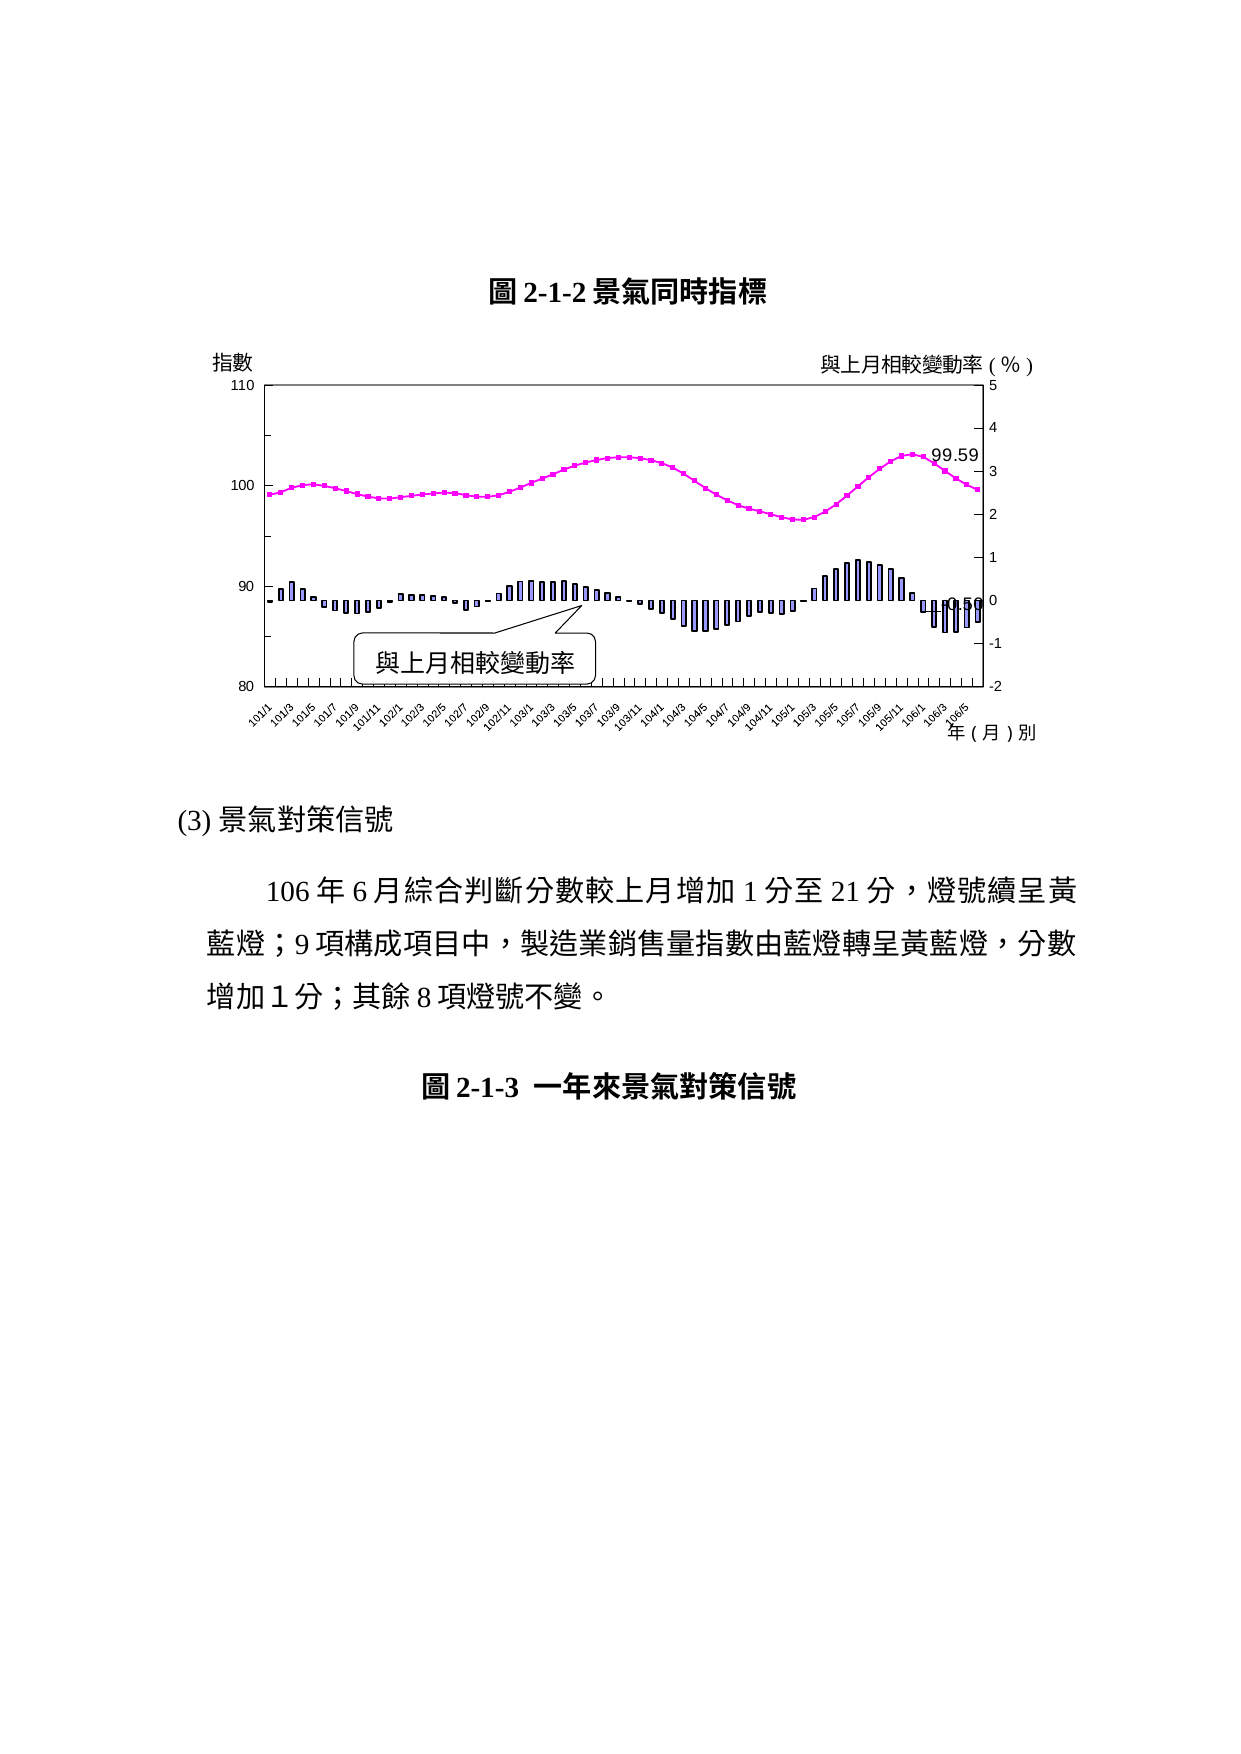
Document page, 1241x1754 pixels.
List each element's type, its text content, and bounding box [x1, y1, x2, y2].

text 106年6月綜合判斷分數較上月增加1分至21分，燈號續呈黃藍燈；9項構成項目中，製造業銷售量指數由藍燈轉呈黃藍燈，分數增加１分；其餘8項燈號不變。 [207, 868, 1078, 1016]
text 圖2-1-2景氣同時指標 [177, 269, 1078, 311]
text (3) 景氣對策信號 [177, 796, 1063, 838]
text 圖2-1-3 一年來景氣對策信號 [177, 1064, 1059, 1106]
